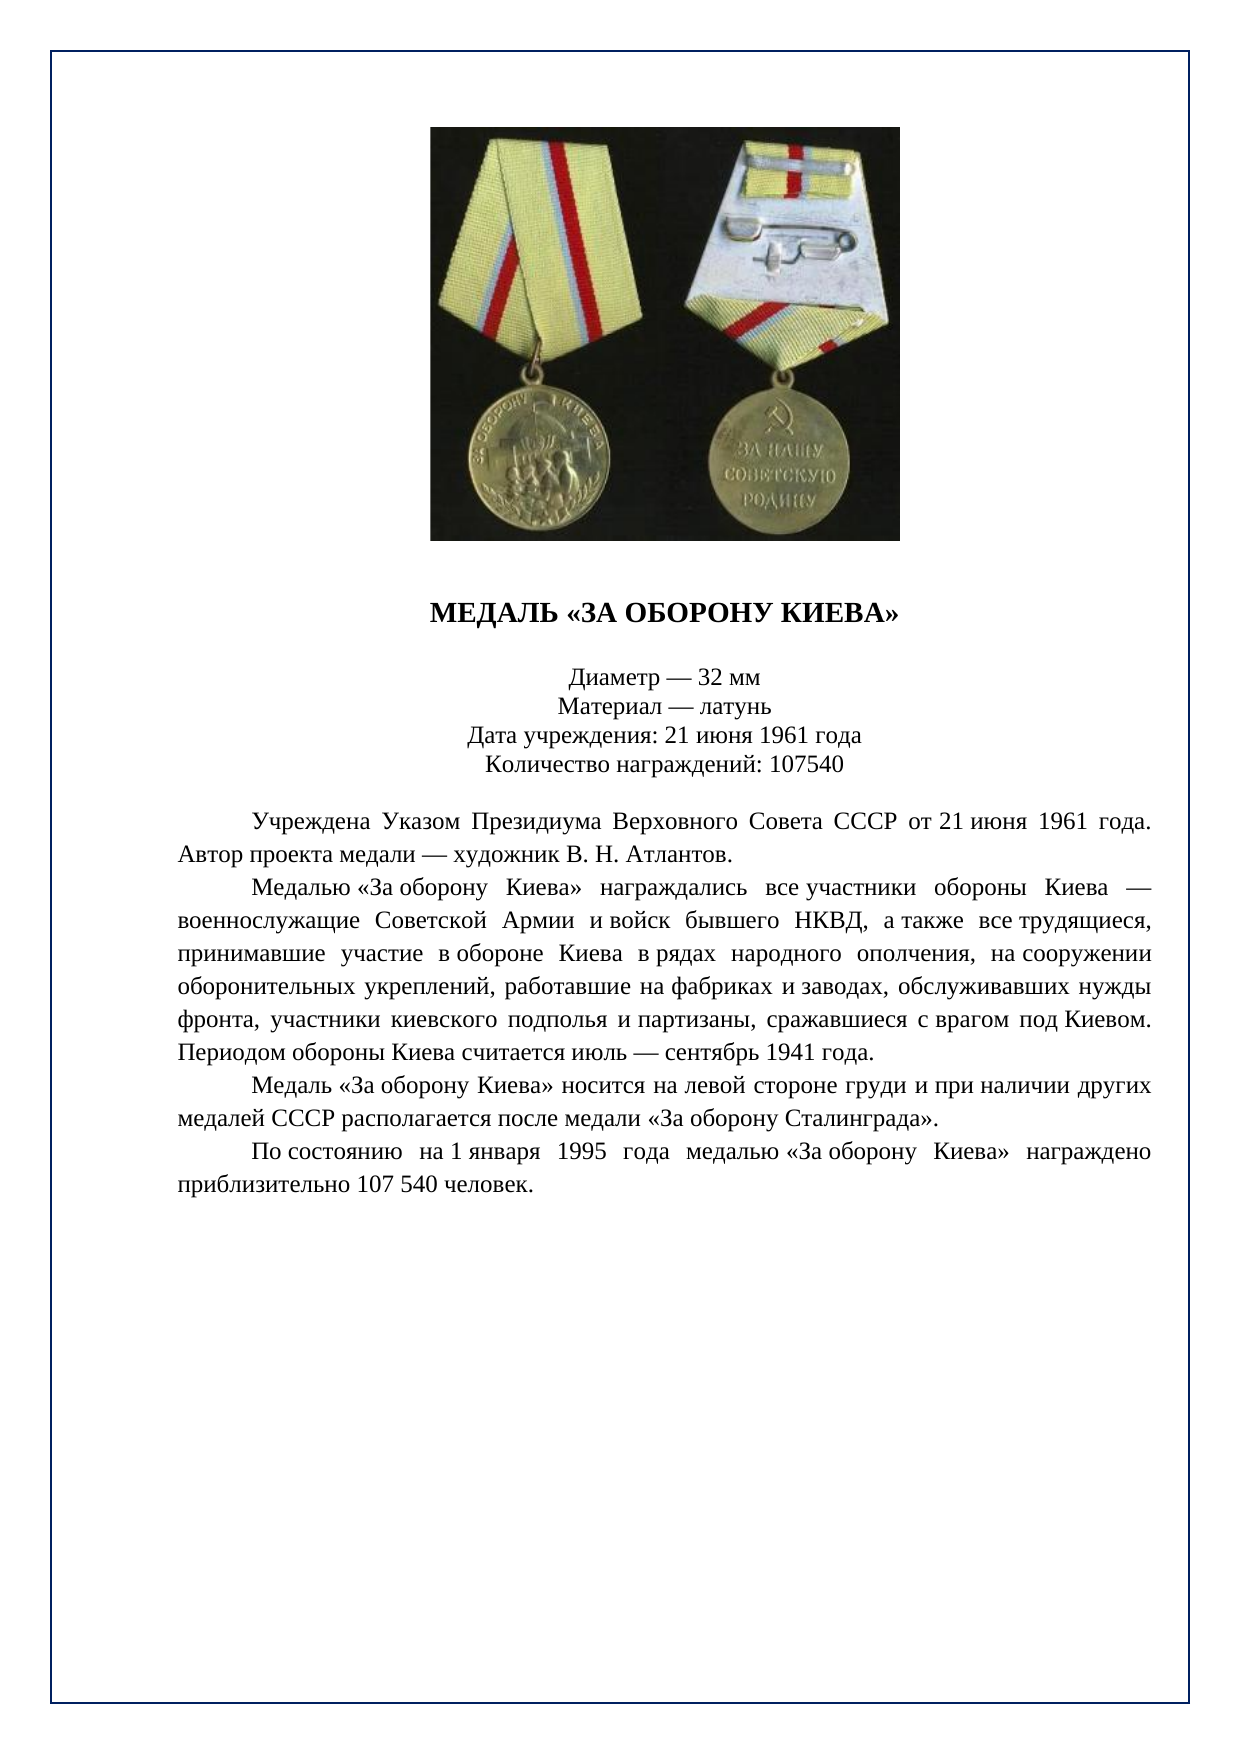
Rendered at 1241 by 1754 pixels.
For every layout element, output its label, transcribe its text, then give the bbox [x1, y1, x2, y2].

text По состоянию на 1 января 1995 года медалью «За оборону Киева» награждено приблизительно 107 540 человек. [177, 1136, 1152, 1198]
text Медаль «За оборону Киева» носится на левой стороне груди и при наличии других медалей СССР располагается после медали «За оборону Сталинграда». [177, 1070, 1152, 1132]
text Диаметр — 32 мм Материал — латунь Дата учреждения: 21 июня 1961 года Количество награждений: 107540 [177, 662, 1152, 777]
text МЕДАЛЬ «ЗА ОБОРОНУ КИЕВА» [177, 595, 1152, 629]
picture [430, 127, 900, 541]
text Учреждена Указом Президиума Верховного Совета СССР от 21 июня 1961 года. Автор проекта медали — художник В. Н. Атлантов. [177, 806, 1152, 868]
text Медалью «За оборону Киева» награждались все участники обороны Киева — военнослужащие Советской Армии и войск бывшего НКВД, а также все трудящиеся, принимавшие участие в обороне Киева в рядах народного ополчения, на сооружении оборонительных укреплений, работавшие на фабриках и заводах, обслуживавших нужды фронта, участники киевского подполья и партизаны, сражавшиеся с врагом под Киевом. Периодом обороны Киева считается июль — сентябрь 1941 года. [177, 872, 1152, 1066]
